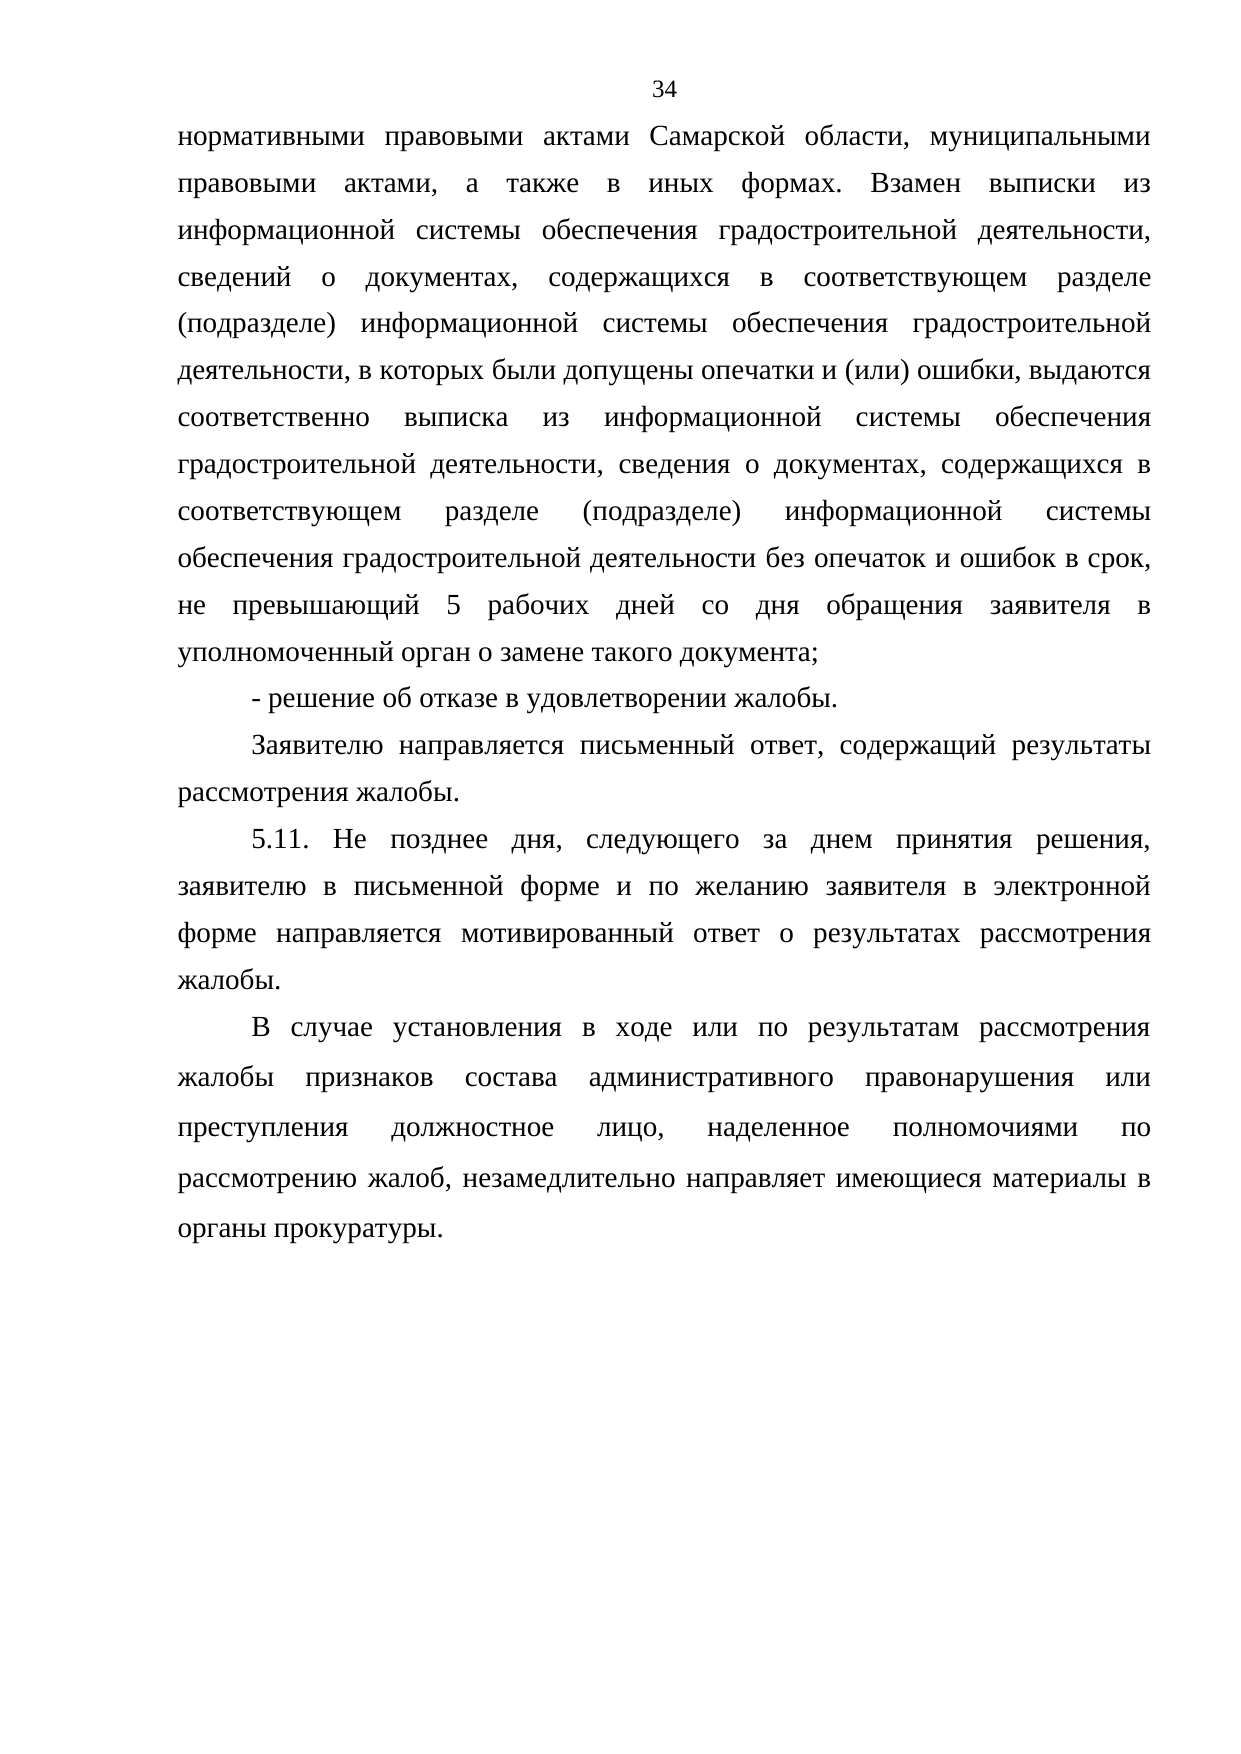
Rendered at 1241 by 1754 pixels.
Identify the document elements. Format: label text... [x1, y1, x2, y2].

text Заявителю направляется письменный ответ, содержащий результаты рассмотрения жалобы. [177, 727, 1152, 808]
text - решение об отказе в удовлетворении жалобы. [177, 681, 1152, 714]
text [177, 118, 1152, 667]
text 5.11. Не позднее дня, следующего за днем принятия решения, заявителю в письменной форме и по желанию заявителя в электронной форме направляется мотивированный ответ о результатах рассмотрения жалобы. [177, 821, 1152, 995]
text В случае установления в ходе или по результатам рассмотрения жалобы признаков состава административного правонарушения или преступления должностное лицо, наделенное полномочиями по рассмотрению жалоб, незамедлительно направляет имеющиеся материалы в органы прокуратуры. [177, 1009, 1152, 1243]
